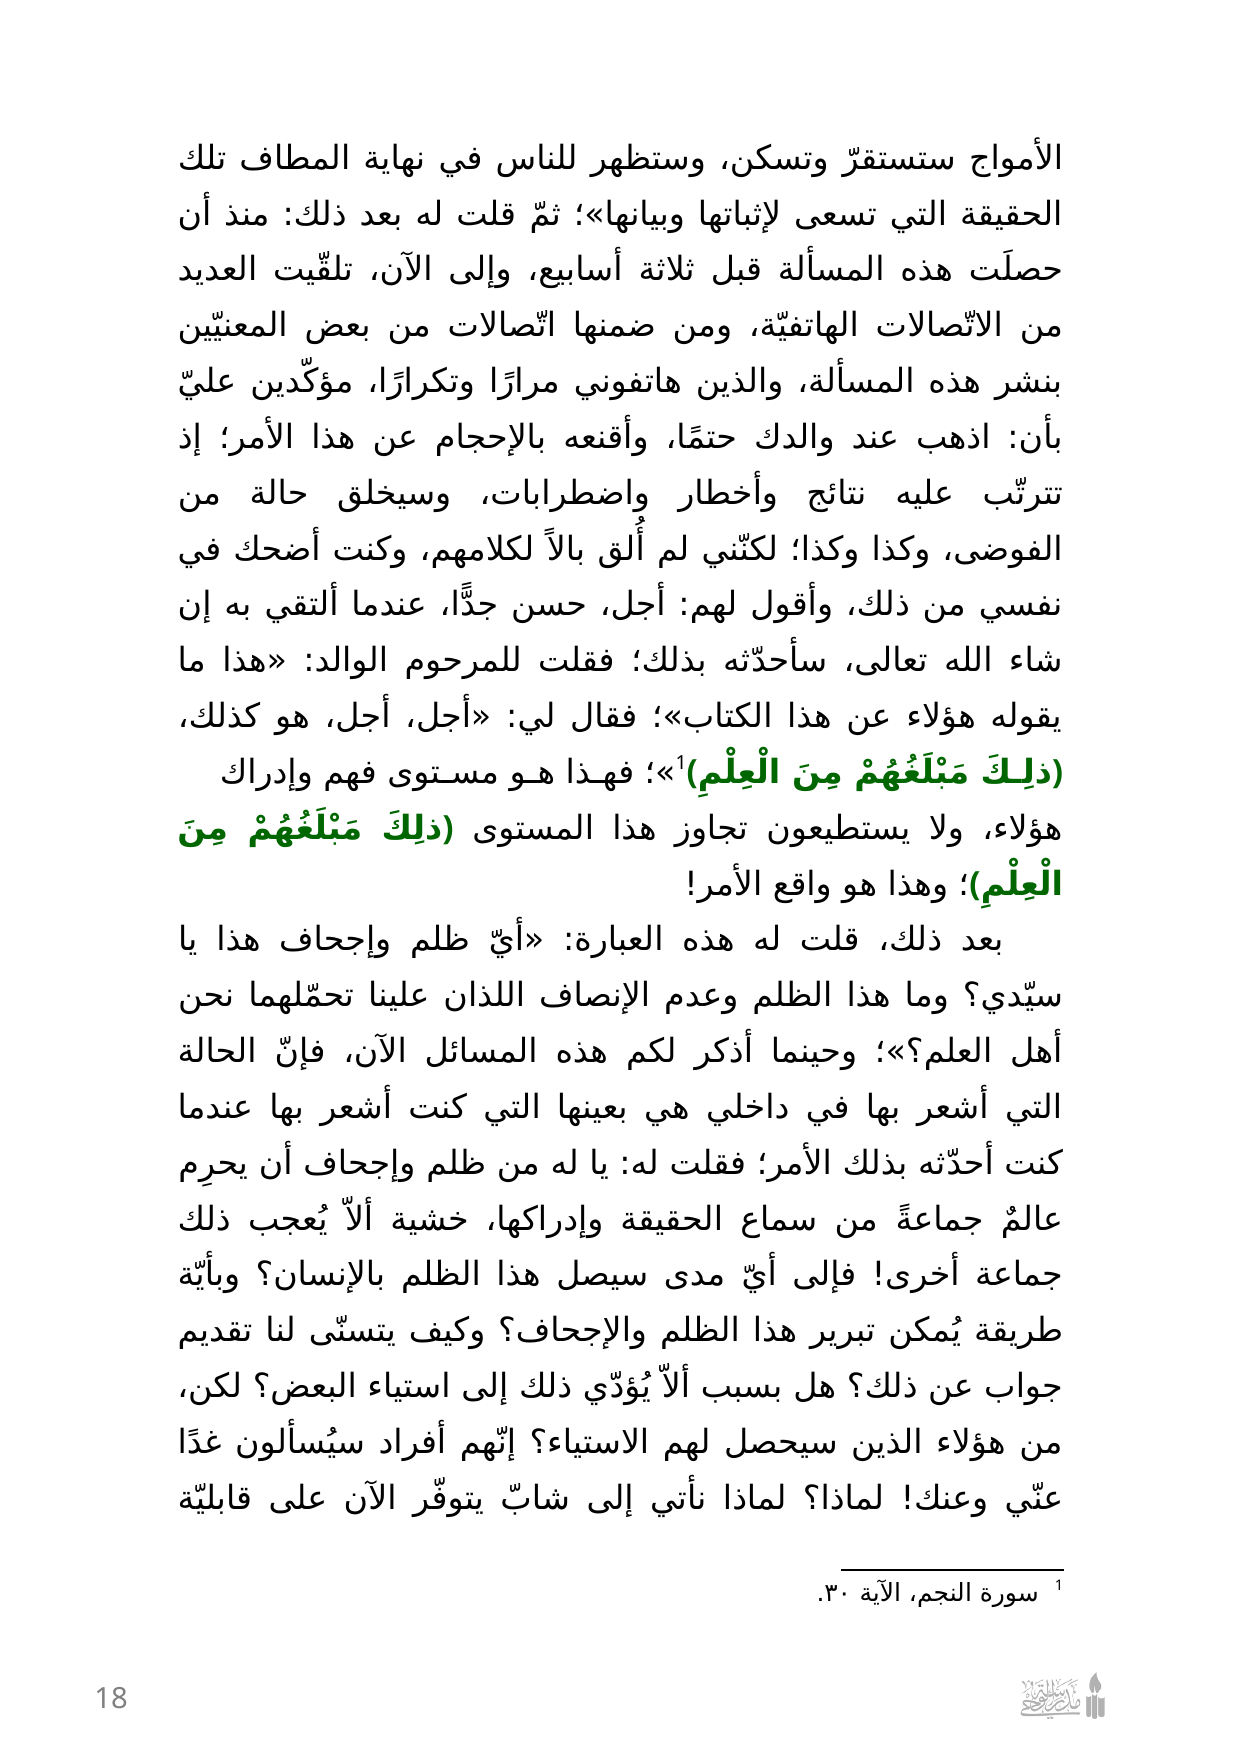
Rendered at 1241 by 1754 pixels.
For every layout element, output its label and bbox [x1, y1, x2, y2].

text [177, 917, 1063, 1532]
picture [1020, 1672, 1105, 1719]
text [177, 136, 1063, 917]
